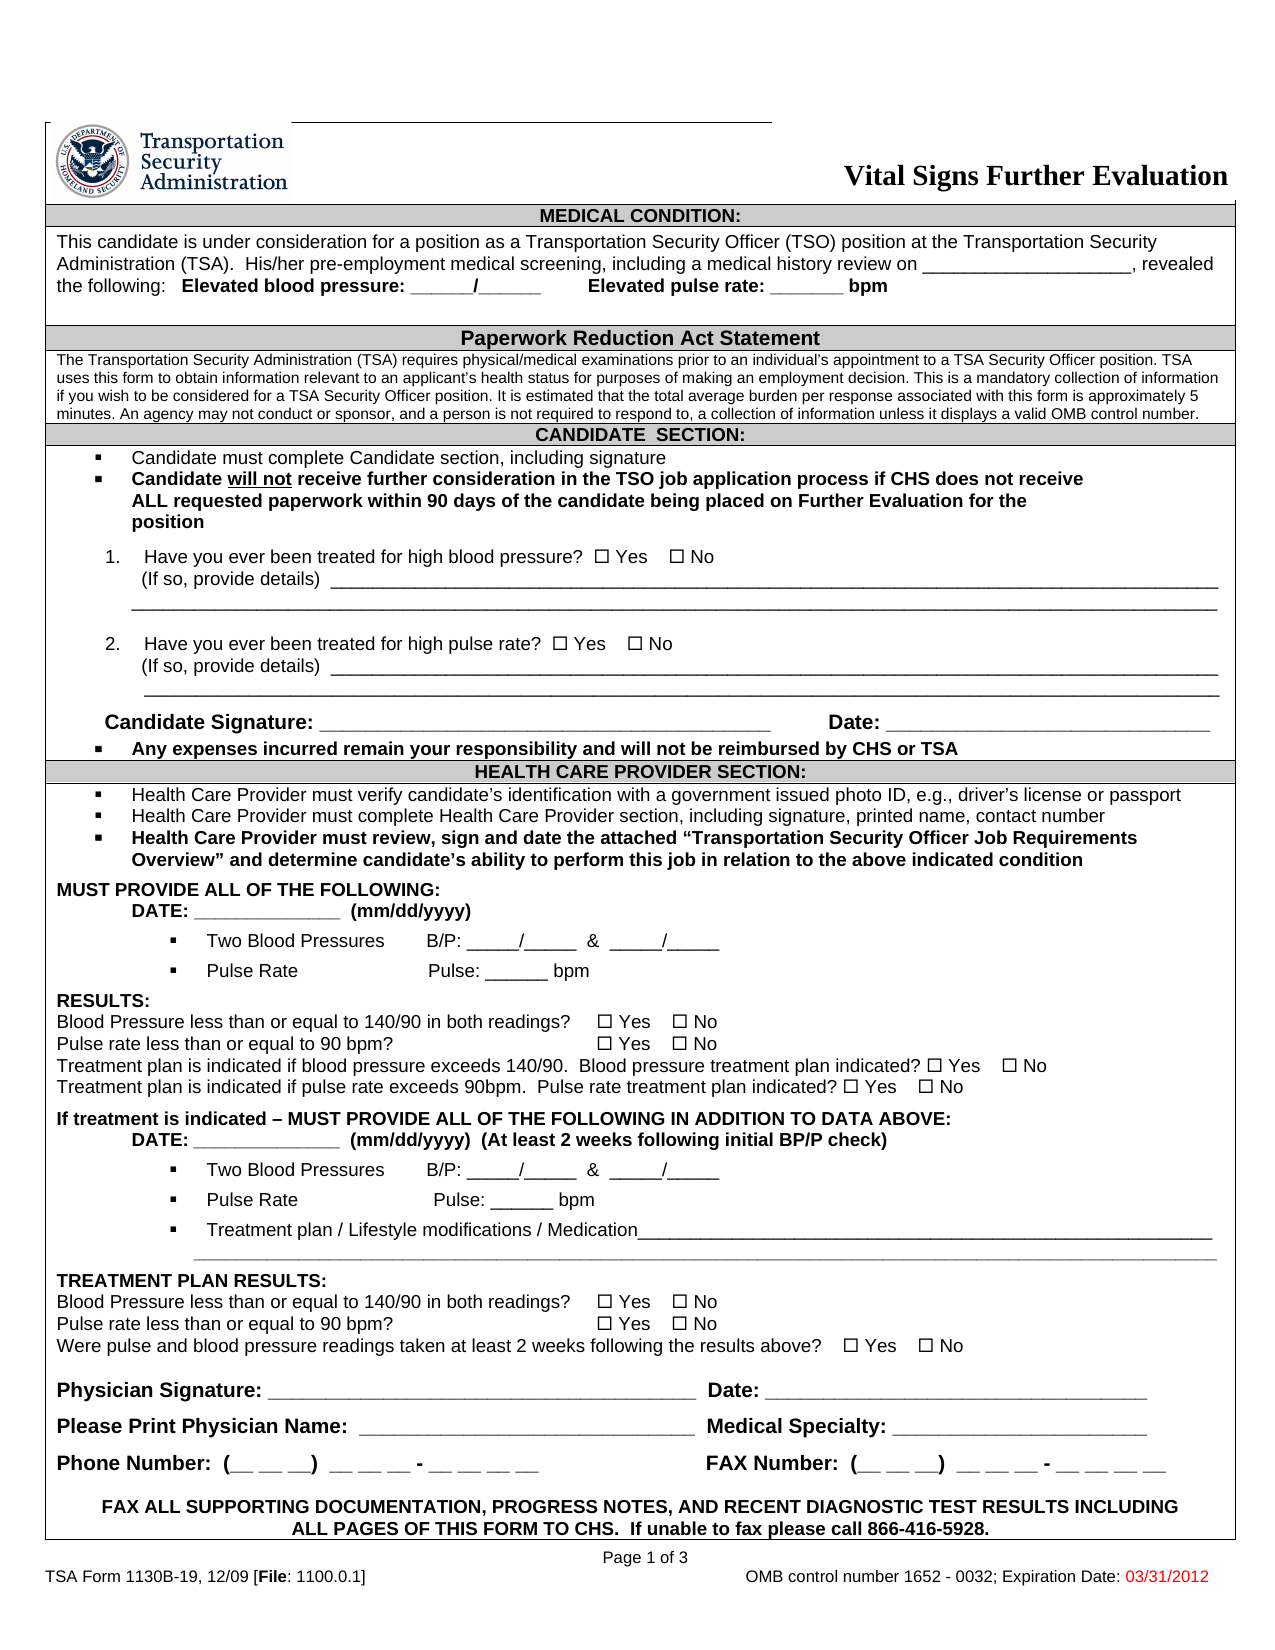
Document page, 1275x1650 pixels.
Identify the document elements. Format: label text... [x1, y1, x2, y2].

table_cell T candidate is under consideration for a position as a Transportation Security Officer (TSO) position at the Transportation Security Administration (). His/her pre-employment medical screening, including a medical tory review on ____________________, revealed the following: Elevated blood pressure: ______/______ Elevated pulse rate: _______ bpm [46, 227, 1235, 325]
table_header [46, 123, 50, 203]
table_cell HEALTH CARE PROVIDER SECTION: [46, 761, 1235, 782]
table_cell Paperwork Reduction Act Statement [46, 326, 1235, 350]
table_cell The Transportation Security Administration (TSA) requires physical/medical examinations prior to an individual’s appointment to a TSA Security Officer position. TSA uses this form to obtain information relevant to an applicant’s health status for purposes of making an employment decision. This is a mandatory collection of information if you wish to be considered for a TSA Security Officer position. It is estimated that the total average burden per response associated with this form is approximately 5 minutes. An agency may not conduct or sponsor, and a person is not required to respond to, a collection of information unless it displays a valid OMB control number. [46, 351, 1235, 423]
table_header Candidate Name: Last 4 Digits of SSN: __ __ __ __ [292, 123, 1235, 203]
table_cell Candidate must complete Candidate section, including signature Candidate will not receive further consideration in the TSO job application process if CHS does not receive ALL requested paperwork within 90 days of the candidate being placed on Further Evaluation for the position Have you ever been treated for high blood pressure? Yes No (If so, provide details) _____________________________________________________________________________________ ________________________________________________________________________________________________________ Have you ever been treated for high pulse rate? Yes No (If so, provide details) _____________________________________________________________________________________ _______________________________________________________________________________________________________ Candidate Signature: _______________________________________ Date: ____________________________ Any expenses incurred remain your responsibility and will not be reimbursed by CHS or TSA [46, 446, 1235, 760]
table_cell CANDIDATE SECTION: [46, 424, 1235, 445]
table_cell MEDICAL CONDITION: [46, 205, 1235, 226]
